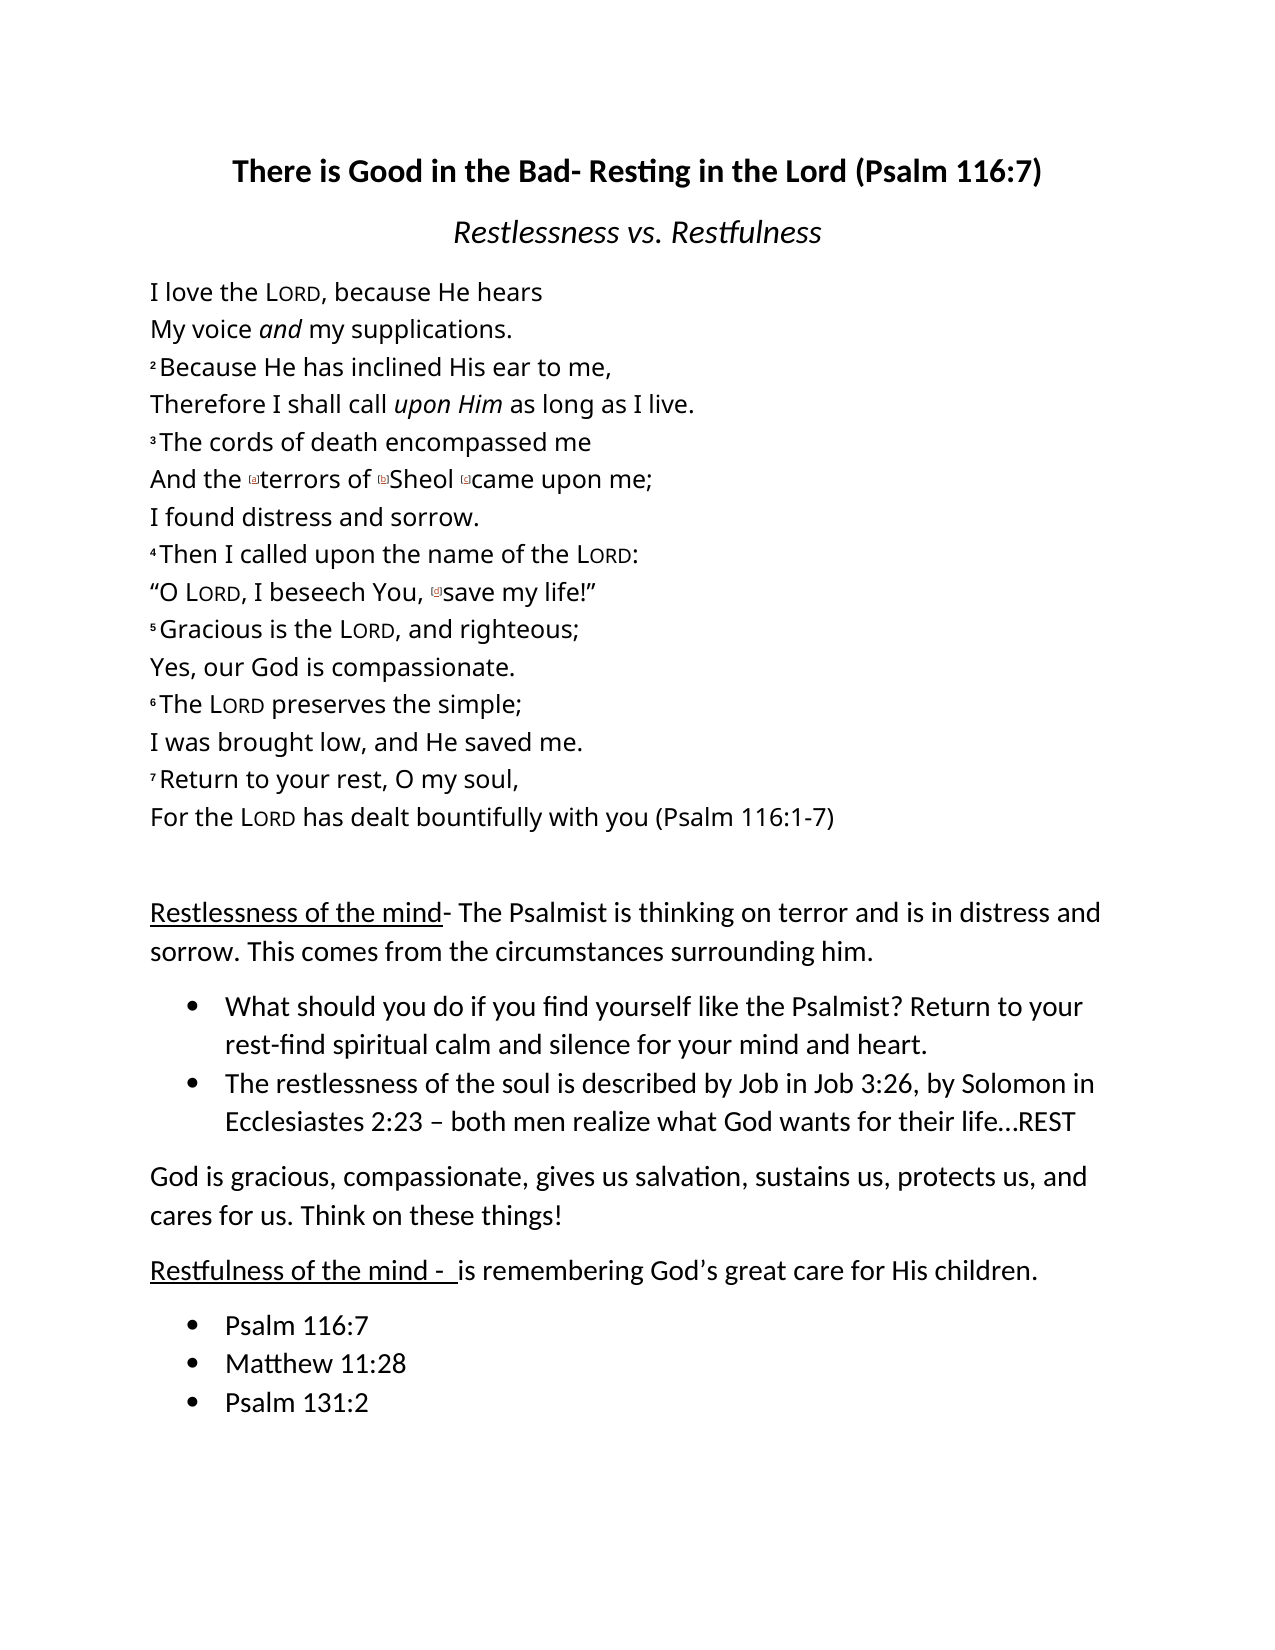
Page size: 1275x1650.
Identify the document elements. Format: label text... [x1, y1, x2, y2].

text There is Good in the Bad- Resting in the Lord (Psalm 116:7) [150, 150, 1125, 191]
text God is gracious, compassionate, gives us salvation, sustains us, protects us, and cares for us. Think on these things! [150, 1158, 1125, 1232]
list What should you do if you find yourself like the Psalmist? Return to your rest-find spiritual calm and silence for your mind and heart. [187, 988, 1125, 1062]
text Restfulness of the mind - is remembering God’s great care for His children. [150, 1252, 1125, 1287]
list Matthew 11:28 [187, 1345, 1125, 1381]
list Psalm 116:7 [187, 1307, 1125, 1343]
text 5 Gracious is the Lord, and righteous; Yes, our God is compassionate. 6 The Lord preserves the simple; I was brought low, and He saved me. 7 Return to your rest, O my soul, For the Lord has dealt bountifully with you (Psalm 116:1-7) [150, 609, 1125, 834]
text I love the Lord, because He hears My voice and my supplications. 2 Because He has inclined His ear to me, Therefore I shall call upon Him as long as I live. 3 The cords of death encompassed me And the [a]terrors of [b]Sheol [c]came upon me; I found distress and sorrow. 4 Then I called upon the name of the Lord: “O Lord, I beseech You, [d]save my life!” [150, 271, 1125, 609]
text Restlessness vs. Restfulness [150, 211, 1125, 251]
list The restlessness of the soul is described by Job in Job 3:26, by Solomon in Ecclesiastes 2:23 – both men realize what God wants for their life…REST [187, 1065, 1125, 1139]
list Psalm 131:2 [187, 1384, 1125, 1419]
text Restlessness of the mind- The Psalmist is thinking on terror and is in distress and sorrow. This comes from the circumstances surrounding him. [150, 894, 1125, 968]
